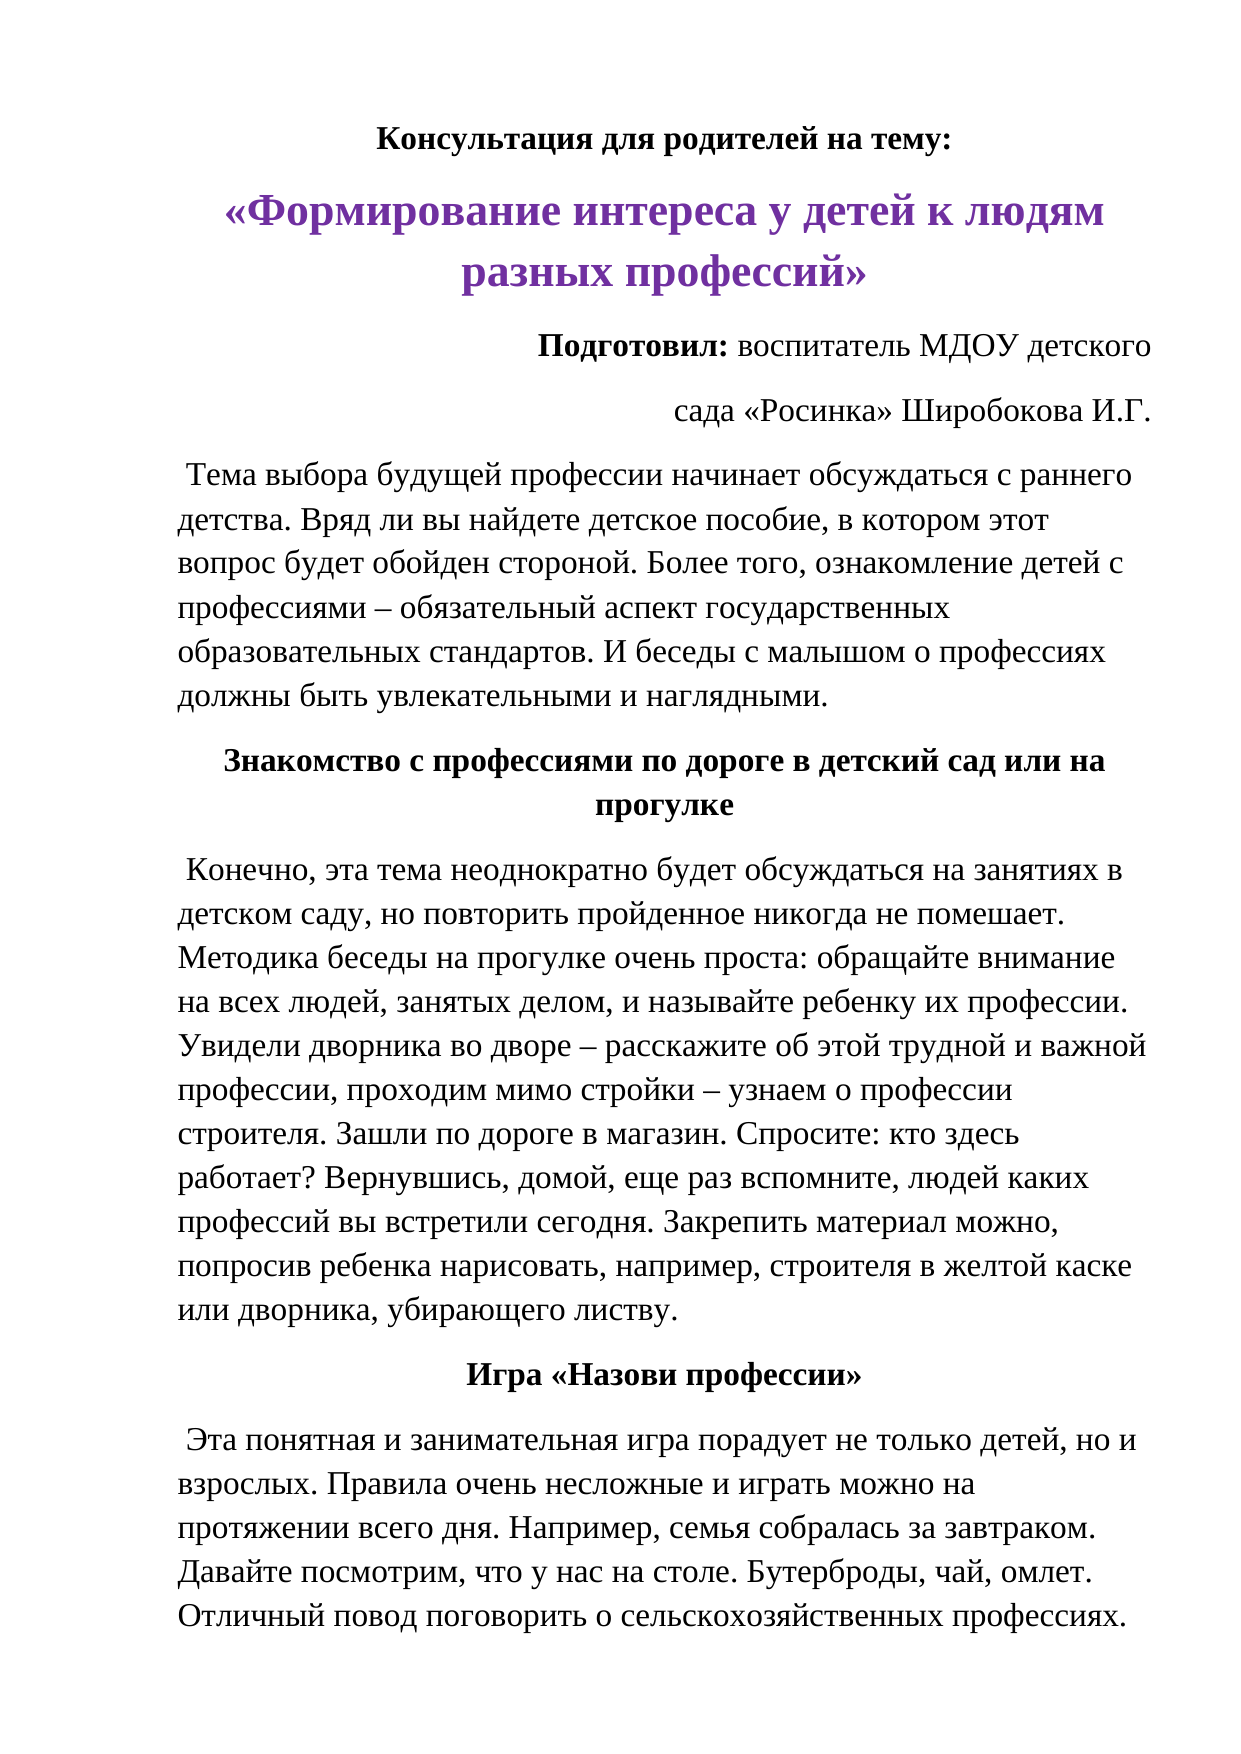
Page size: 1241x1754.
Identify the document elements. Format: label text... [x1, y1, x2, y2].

text сада «Росинка» Широбокова И.Г. [177, 390, 1152, 428]
text Игра «Назови профессии» [177, 1354, 1152, 1393]
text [177, 1419, 1152, 1634]
text Знакомство с профессиями по дороге в детский сад или на прогулке [177, 740, 1152, 822]
text Консультация для родителей на тему: [177, 118, 1152, 156]
text «Формирование интереса у детей к людям разных профессий» [177, 183, 1152, 296]
text Тема выбора будущей профессии начинает обсуждаться с раннего детства. Вряд ли вы найдете детское пособие, в котором этот вопрос будет обойден стороной. Более того, ознакомление детей с профессиями – обязательный аспект государственных образовательных стандартов. И беседы с малышом о профессиях должны быть увлекательными и наглядными. [177, 455, 1152, 713]
text Конечно, эта тема неоднократно будет обсуждаться на занятиях в детском саду, но повторить пройденное никогда не помешает. Методика беседы на прогулке очень проста: обращайте внимание на всех людей, занятых делом, и называйте ребенку их профессии. Увидели дворника во дворе – расскажите об этой трудной и важной профессии, проходим мимо стройки – узнаем о профессии строителя. Зашли по дороге в магазин. Спросите: кто здесь работает? Вернувшись, домой, еще раз вспомните, людей каких профессий вы встретили сегодня. Закрепить материал можно, попросив ребенка нарисовать, например, строителя в желтой каске или дворника, убирающего листву. [177, 849, 1152, 1328]
text Подготовил: воспитатель МДОУ детского [177, 325, 1152, 363]
